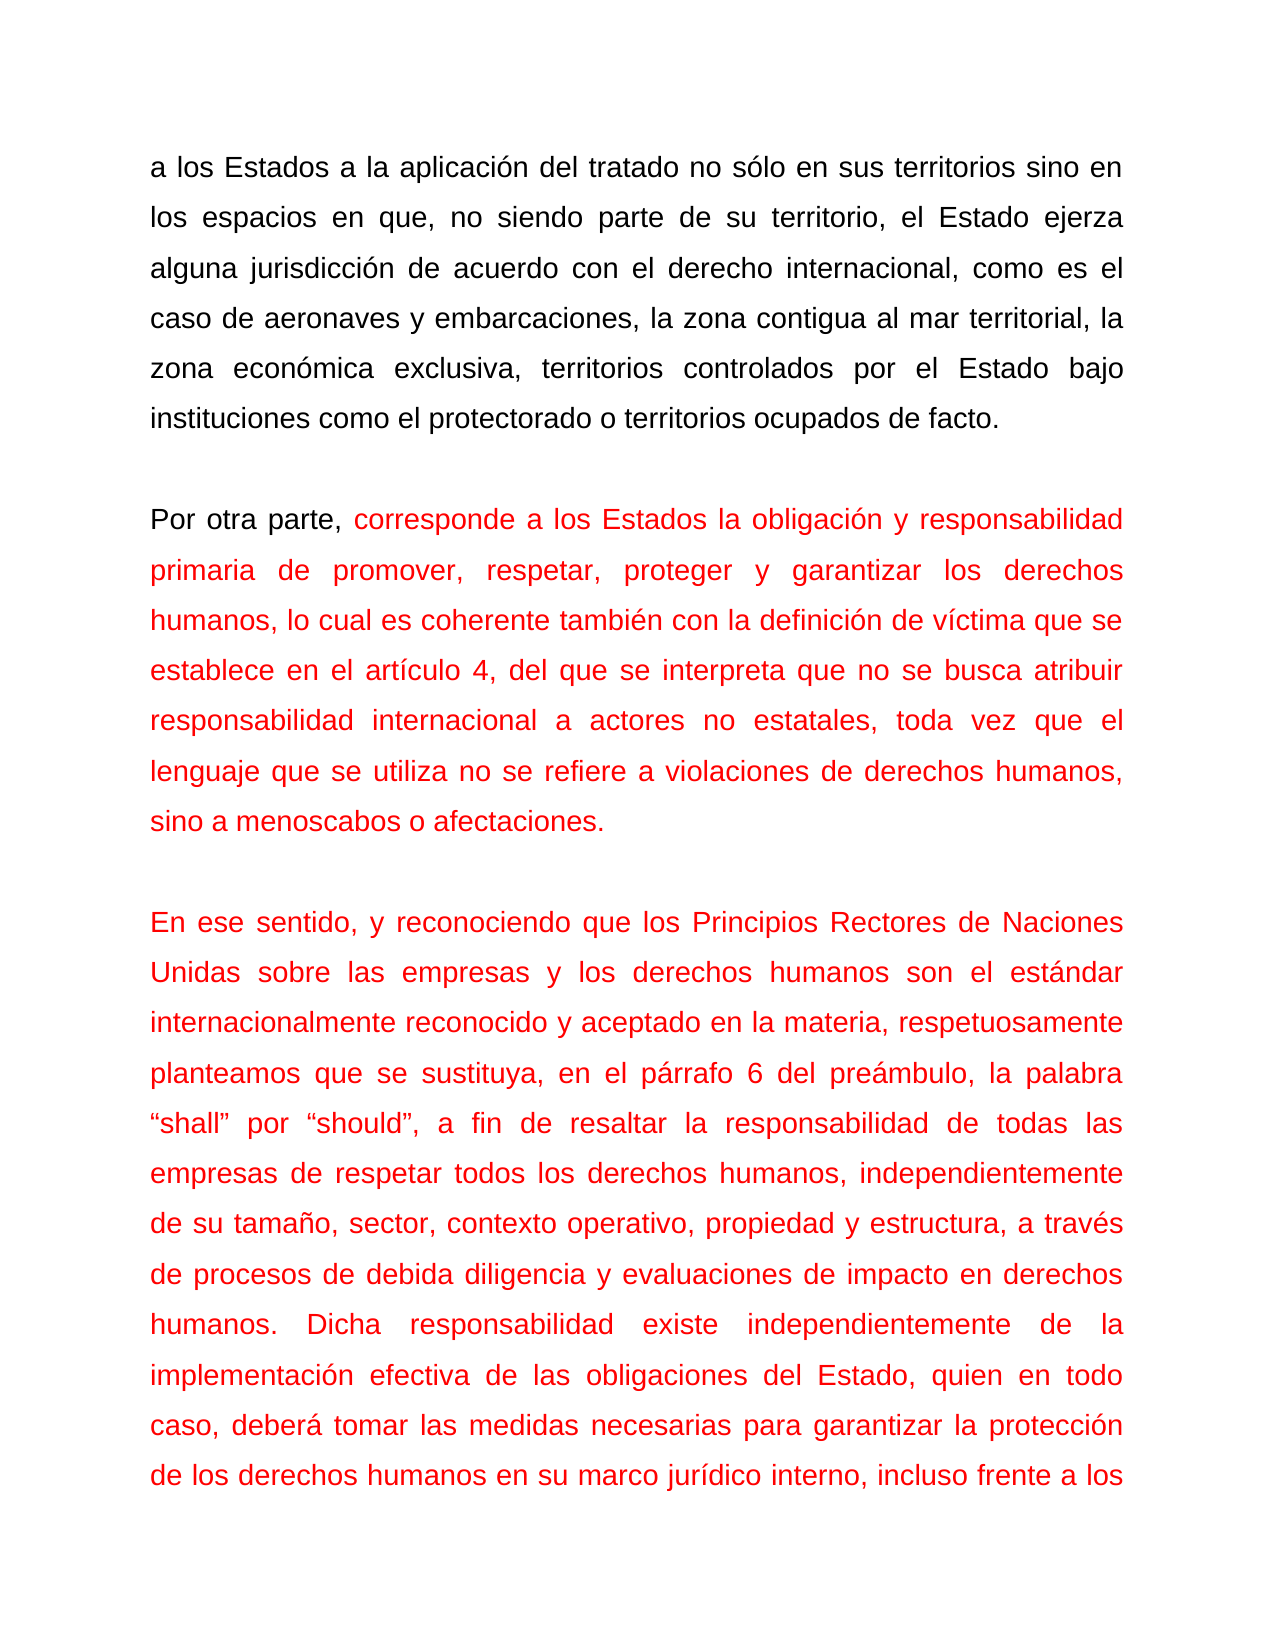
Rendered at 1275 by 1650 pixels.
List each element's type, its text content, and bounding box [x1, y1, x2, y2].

text Por otra parte, corresponde a los Estados la obligación y responsabilidad primaria de promover, respetar, proteger y garantizar los derechos humanos, lo cual es coherente también con la definición de víctima que se establece en el artículo 4, del que se interpreta que no se busca atribuir responsabilidad internacional a actores no estatales, toda vez que el lenguaje que se utiliza no se refiere a violaciones de derechos humanos, sino a menoscabos o afectaciones. [150, 502, 1125, 838]
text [150, 905, 1125, 1492]
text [150, 150, 1125, 435]
